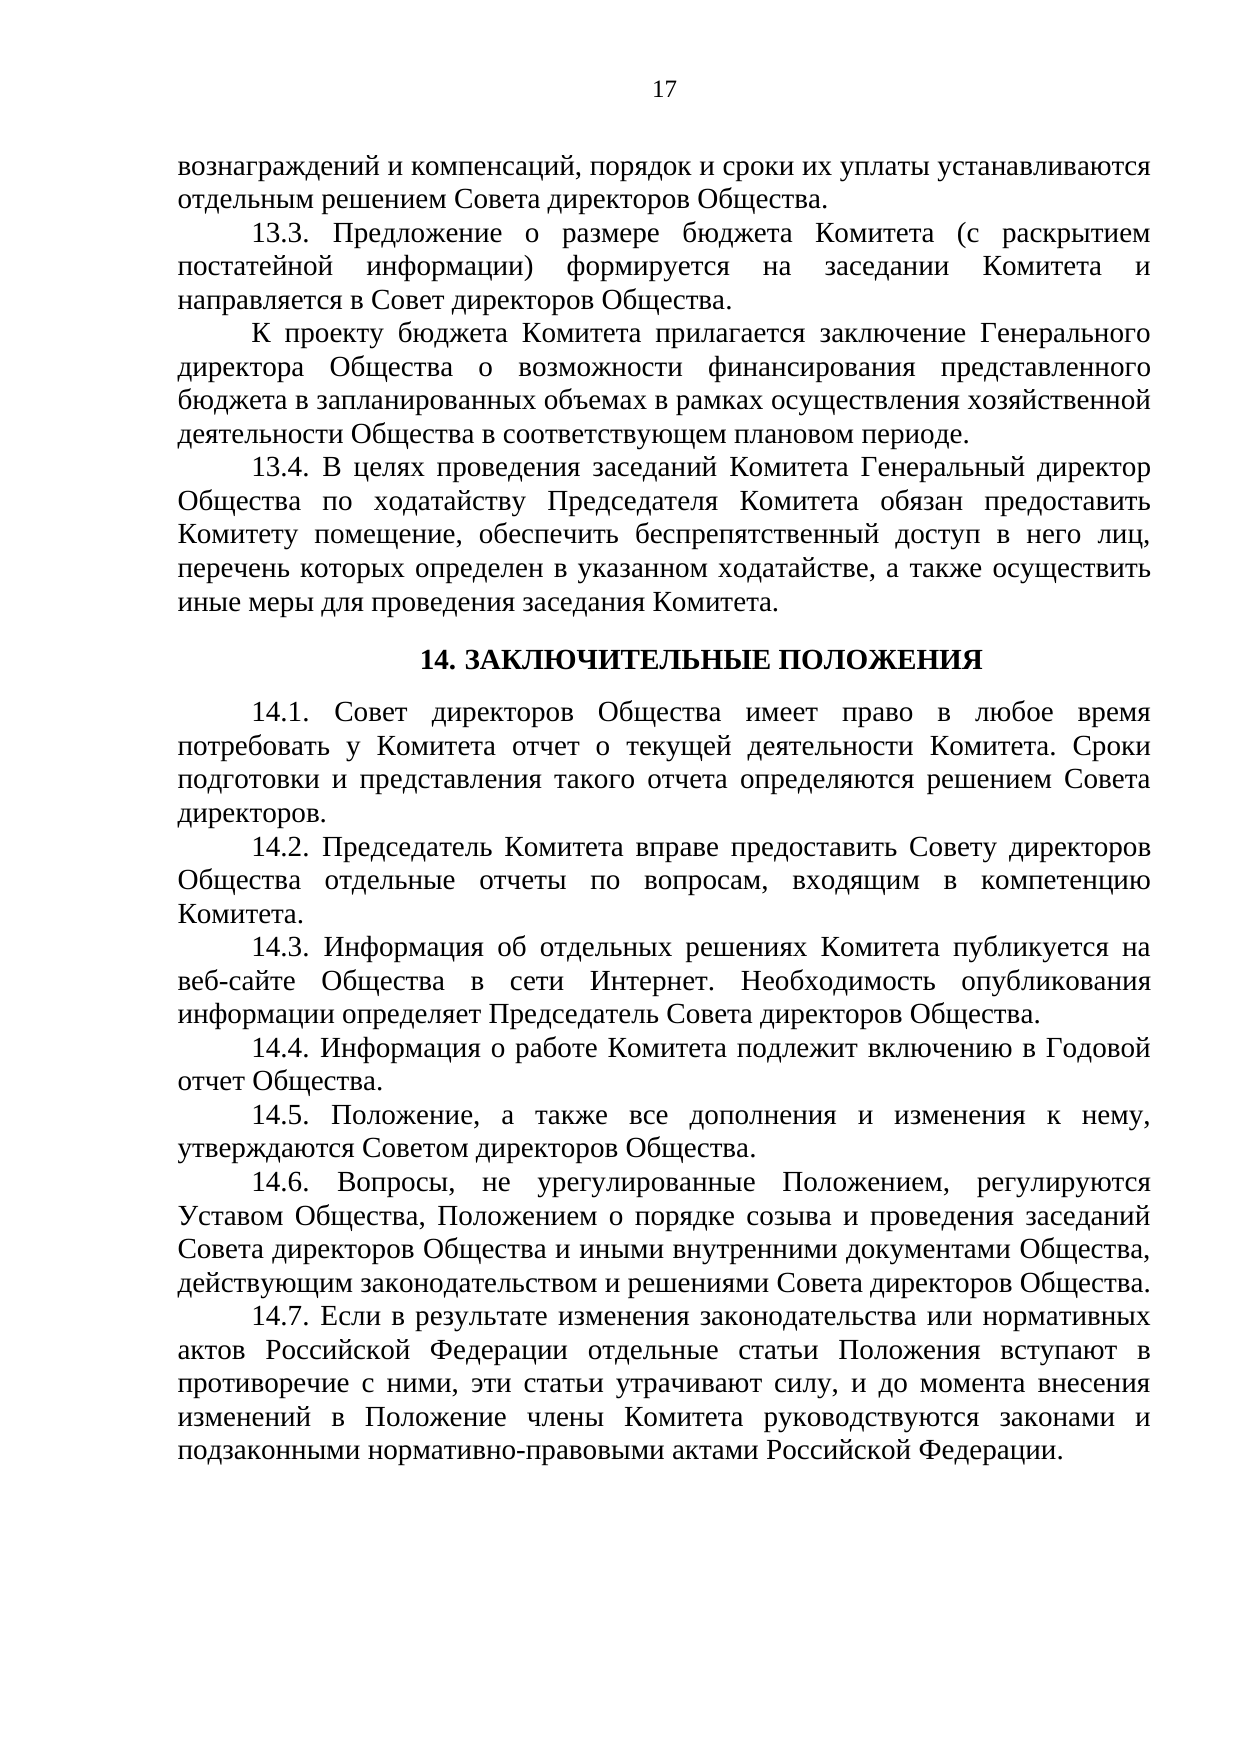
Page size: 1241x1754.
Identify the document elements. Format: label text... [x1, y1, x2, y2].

list Информация об отдельных решениях Комитета публикуется на веб-сайте Общества в сети Интернет. Необходимость опубликования информации определяет Председатель Совета директоров Общества. [177, 929, 1152, 1030]
subtitle ЗАКЛЮЧИТЕЛЬНЫЕ ПОЛОЖЕНИЯ [251, 642, 1152, 676]
list В целях проведения заседаний Комитета Генеральный директор Общества по ходатайству Председателя Комитета обязан предоставить Комитету помещение, обеспечить беспрепятственный доступ в него лиц, перечень которых определен в указанном ходатайстве, а также осуществить иные меры для проведения заседания Комитета. [177, 449, 1152, 617]
list Совет директоров Общества имеет право в любое время потребовать у Комитета отчет о текущей деятельности Комитета. Сроки подготовки и представления такого отчета определяются решением Совета директоров. [177, 694, 1152, 829]
list Положение, а также все дополнения и изменения к нему, утверждаются Советом директоров Общества. [177, 1097, 1152, 1164]
text К проекту бюджета Комитета прилагается заключение Генерального директора Общества о возможности финансирования представленного бюджета в запланированных объемах в рамках осуществления хозяйственной деятельности Общества в соответствующем плановом периоде. [177, 315, 1152, 449]
list Если в результате изменения законодательства или нормативных актов Российской Федерации отдельные статьи Положения вступают в противоречие с ними, эти статьи утрачивают силу, и до момента внесения изменений в Положение члены Комитета руководствуются законами и подзаконными нормативно-правовыми актами Российской Федерации. [177, 1298, 1152, 1466]
list Вопросы, не урегулированные Положением, регулируются Уставом Общества, Положением о порядке созыва и проведения заседаний Совета директоров Общества и иными внутренними документами Общества, действующим законодательством и решениями Совета директоров Общества. [177, 1164, 1152, 1298]
list Председатель Комитета вправе предоставить Совету директоров Общества отдельные отчеты по вопросам, входящим в компетенцию Комитета. [177, 829, 1152, 929]
list Информация о работе Комитета подлежит включению в Годовой отчет Общества. [177, 1030, 1152, 1097]
list Предложение о размере бюджета Комитета (с раскрытием постатейной информации) формируется на заседании Комитета и направляется в Совет директоров Общества. [177, 215, 1152, 315]
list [177, 148, 1152, 215]
